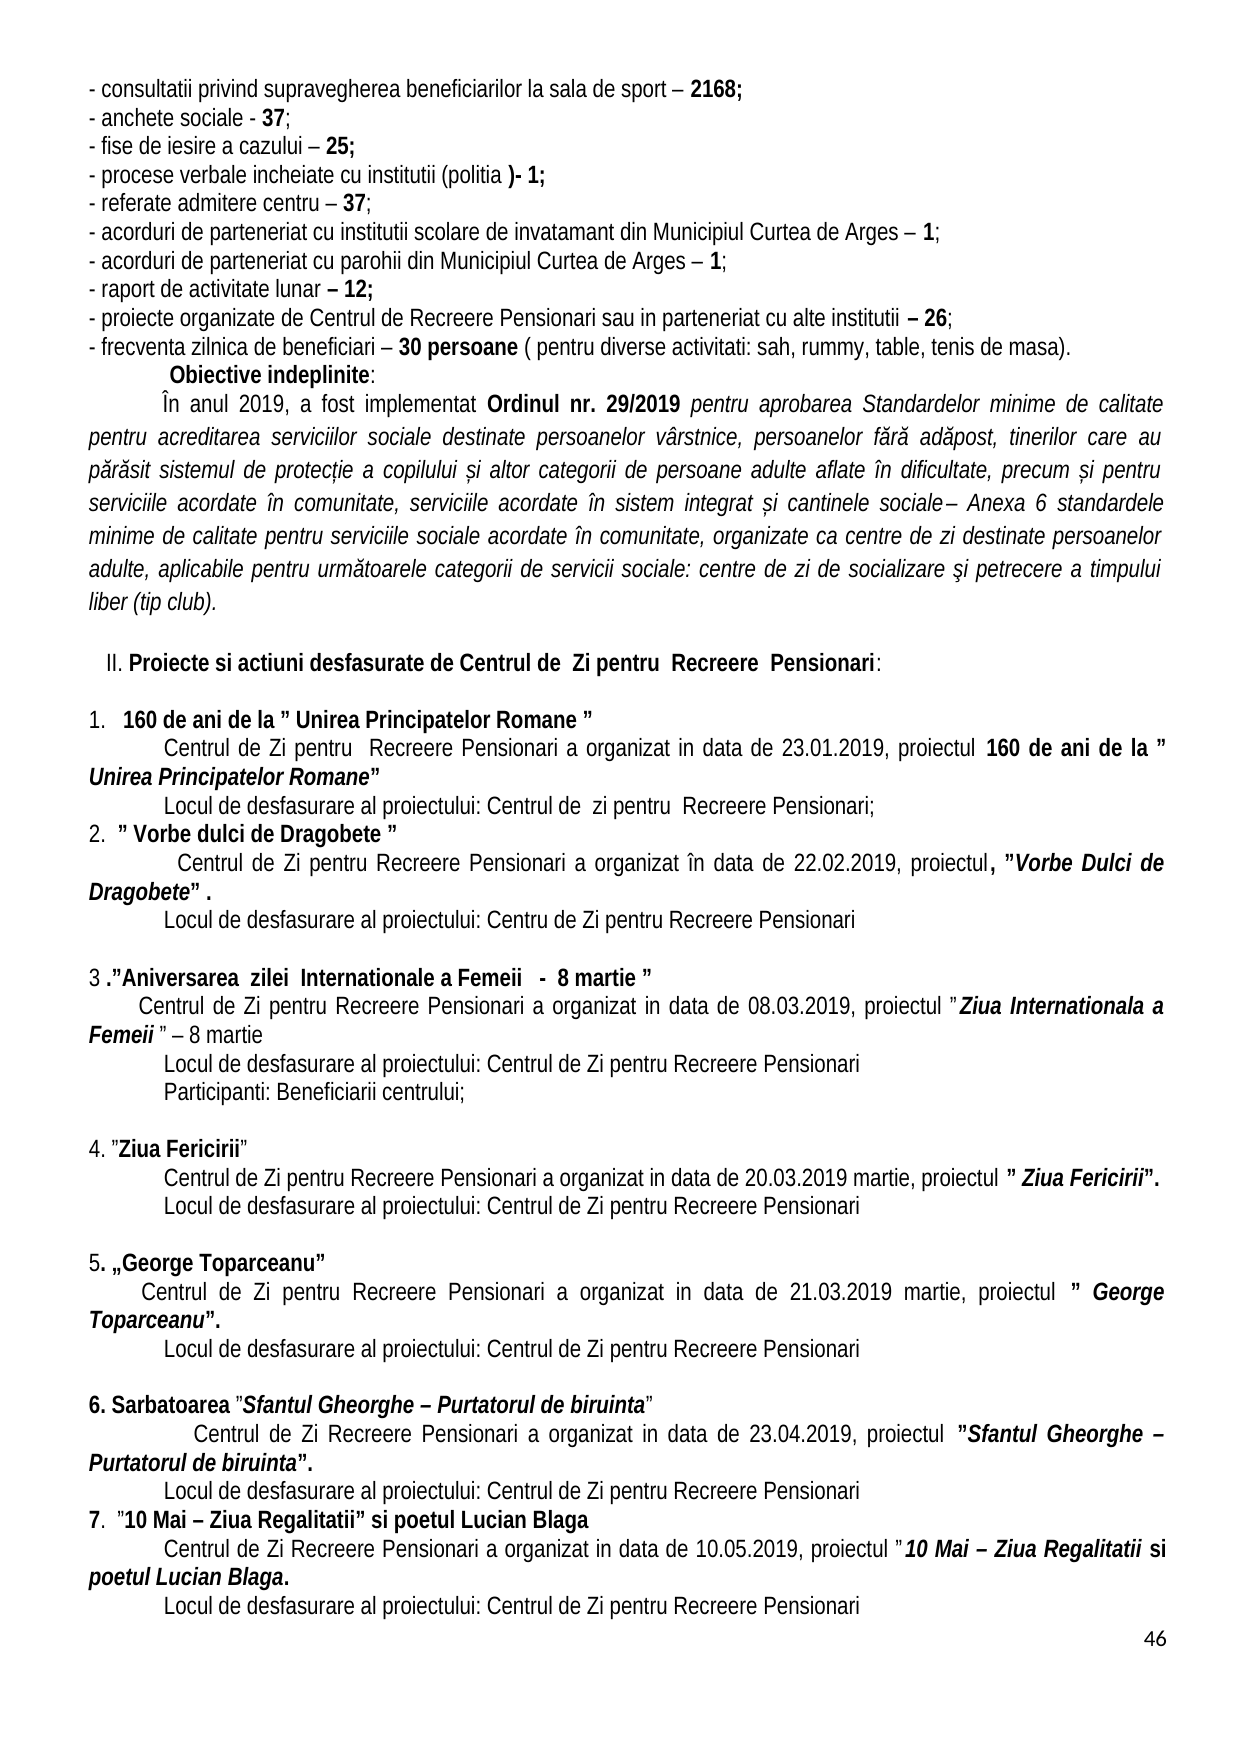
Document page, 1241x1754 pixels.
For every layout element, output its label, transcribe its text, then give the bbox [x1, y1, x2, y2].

text Centrul de Zi pentru Recreere Pensionari a organizat in data de 08.03.2019, proiectul ”Ziua Internationala a Femeii ” – 8 martie [89, 991, 1167, 1048]
text Locul de desfasurare al proiectului: Centrul de Zi pentru Recreere Pensionari Participanti: Beneficiarii centrului; [164, 1048, 1167, 1106]
text 4. ”Ziua Fericirii” [89, 1134, 1167, 1162]
text 6. Sarbatoarea ”Sfantul Gheorghe – Purtatorul de biruinta” [89, 1390, 1167, 1419]
text Locul de desfasurare al proiectului: Centrul de zi pentru Recreere Pensionari; [89, 791, 1167, 819]
text - acorduri de parteneriat cu parohii din Municipiul Curtea de Arges – 1; [89, 246, 1167, 274]
text Centrul de Zi Recreere Pensionari a organizat in data de 23.04.2019, proiectul ”Sfantul Gheorghe – Purtatorul de biruinta”. [89, 1419, 1167, 1476]
text - procese verbale incheiate cu institutii (politia )- 1; [89, 160, 1167, 188]
text - acorduri de parteneriat cu institutii scolare de invatamant din Municipiul Curtea de Arges – 1; [89, 217, 1167, 246]
text Obiective indeplinite: [89, 360, 1167, 389]
text 3 .”Aniversarea zilei Internationale a Femeii - 8 martie ” [89, 963, 1167, 991]
text Locul de desfasurare al proiectului: Centrul de Zi pentru Recreere Pensionari [89, 1476, 1167, 1505]
text Centrul de Zi pentru Recreere Pensionari a organizat in data de 20.03.2019 martie, proiectul ” Ziua Fericirii”. [89, 1162, 1167, 1191]
text Centrul de Zi pentru Recreere Pensionari a organizat in data de 21.03.2019 martie, proiectul ” George Toparceanu”. [89, 1276, 1167, 1334]
text 5. „George Toparceanu” [89, 1248, 1167, 1276]
text Locul de desfasurare al proiectului: Centru de Zi pentru Recreere Pensionari [89, 905, 1167, 934]
text Centrul de Zi pentru Recreere Pensionari a organizat in data de 23.01.2019, proiectul 160 de ani de la ” Unirea Principatelor Romane” [89, 733, 1167, 791]
text - anchete sociale - 37; [89, 102, 1167, 131]
text Locul de desfasurare al proiectului: Centrul de Zi pentru Recreere Pensionari [103, 1191, 1167, 1220]
text Locul de desfasurare al proiectului: Centrul de Zi pentru Recreere Pensionari [103, 1334, 1167, 1362]
text - raport de activitate lunar – 12; [89, 274, 1167, 303]
text - fise de iesire a cazului – 25; [89, 131, 1167, 160]
text II. Proiecte si actiuni desfasurate de Centrul de Zi pentru Recreere Pensionari: [89, 647, 1167, 676]
text Centrul de Zi pentru Recreere Pensionari a organizat în data de 22.02.2019, proiectul, ”Vorbe Dulci de Dragobete” . [89, 848, 1167, 905]
text - proiecte organizate de Centrul de Recreere Pensionari sau in parteneriat cu alte institutii – 26; [89, 303, 1167, 332]
subtitle În anul 2019, a fost implementat Ordinul nr. 29/2019 pentru aprobarea Standardelor minime de calitate pentru acreditarea serviciilor sociale destinate persoanelor vârstnice, persoanelor fără adăpost, tinerilor care au părăsit sistemul de protecție a copilului și altor categorii de persoane adulte aflate în dificultate, precum și pentru serviciile acordate în comunitate, serviciile acordate în sistem integrat și cantinele sociale– Anexa 6 standardele minime de calitate pentru serviciile sociale acordate în comunitate, organizate ca centre de zi destinate persoanelor adulte, aplicabile pentru următoarele categorii de servicii sociale: centre de zi de socializare şi petrecere a timpului liber (tip club). [89, 389, 1167, 615]
text - referate admitere centru – 37; [89, 188, 1167, 217]
text - frecventa zilnica de beneficiari – 30 persoane ( pentru diverse activitati: sah, rummy, table, tenis de masa). [89, 332, 1167, 360]
text - consultatii privind supravegherea beneficiarilor la sala de sport – 2168; [89, 74, 1167, 102]
text Centrul de Zi Recreere Pensionari a organizat in data de 10.05.2019, proiectul ”10 Mai – Ziua Regalitatii si poetul Lucian Blaga. [89, 1534, 1167, 1591]
text 7. ”10 Mai – Ziua Regalitatii” si poetul Lucian Blaga [89, 1505, 1167, 1534]
text 2. ” Vorbe dulci de Dragobete ” [89, 819, 1167, 848]
text 1. 160 de ani de la ” Unirea Principatelor Romane ” [89, 705, 1167, 733]
text Locul de desfasurare al proiectului: Centrul de Zi pentru Recreere Pensionari [89, 1591, 1167, 1619]
